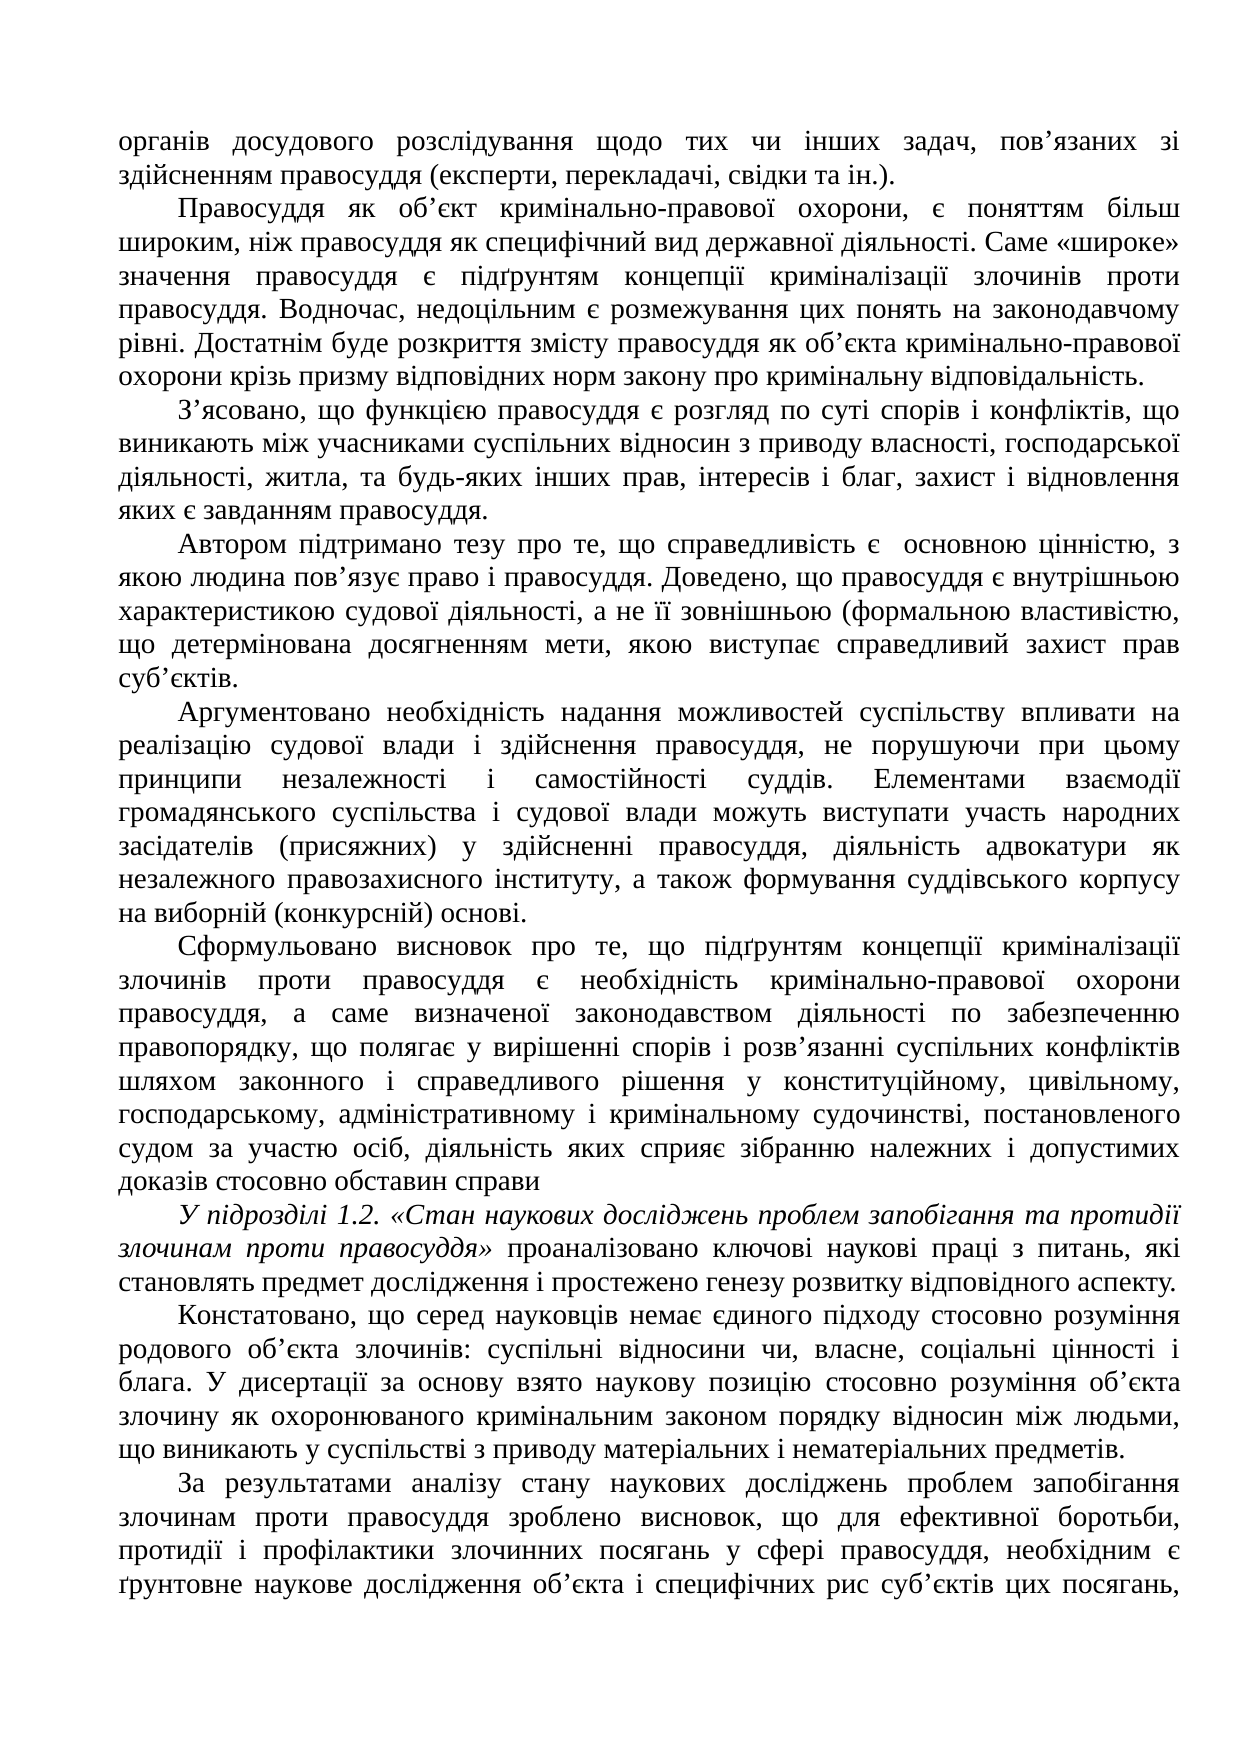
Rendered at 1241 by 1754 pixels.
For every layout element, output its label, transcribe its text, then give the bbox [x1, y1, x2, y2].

text Констатовано, що серед науковців немає єдиного підходу стосовно розуміння родового об’єкта злочинів: суспільні відносини чи, власне, соціальні цінності і блага. У дисертації за основу взято наукову позицію стосовно розуміння об’єкта злочину як охоронюваного кримінальним законом порядку відносин між людьми, що виникають у суспільстві з приводу матеріальних і нематеріальних предметів. [118, 1297, 1181, 1465]
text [118, 1465, 1181, 1599]
text Сформульовано висновок про те, що підґрунтям концепції криміналізації злочинів проти правосуддя є необхідність кримінально-правової охорони правосуддя, а саме визначеної законодавством діяльності по забезпеченню правопорядку, що полягає у вирішенні спорів і розв’язанні суспільних конфліктів шляхом законного і справедливого рішення у конституційному, цивільному, господарському, адміністративному і кримінальному судочинстві, постановленого судом за участю осіб, діяльність яких сприяє зібранню належних і допустимих доказів стосовно обставин справи [118, 928, 1181, 1197]
text Аргументовано необхідність надання можливостей суспільству впливати на реалізацію судової влади і здійснення правосуддя, не порушуючи при цьому принципи незалежності і самостійності суддів. Елементами взаємодії громадянського суспільства і судової влади можуть виступати участь народних засідателів (присяжних) у здійсненні правосуддя, діяльність адвокатури як незалежного правозахисного інституту, а також формування суддівського корпусу на виборній (конкурсній) основі. [118, 694, 1181, 928]
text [118, 123, 1181, 191]
text Автором підтримано тезу про те, що справедливість є основною цінністю, з якою людина пов’язує право і правосуддя. Доведено, що правосуддя є внутрішньою характеристикою судової діяльності, а не її зовнішньою (формальною властивістю, що детермінована досягненням мети, якою виступає справедливий захист прав суб’єктів. [118, 526, 1181, 694]
text Правосуддя як об’єкт кримінально-правової охорони, є поняттям більш широким, ніж правосуддя як специфічний вид державної діяльності. Саме «широке» значення правосуддя є підґрунтям концепції криміналізації злочинів проти правосуддя. Водночас, недоцільним є розмежування цих понять на законодавчому рівні. Достатнім буде розкриття змісту правосуддя як об’єкта кримінально-правової охорони крізь призму відповідних норм закону про кримінальну відповідальність. [118, 191, 1181, 392]
text У підрозділі 1.2. «Стан наукових досліджень проблем запобігання та протидії злочинам проти правосуддя» проаналізовано ключові наукові праці з питань, які становлять предмет дослідження і простежено генезу розвитку відповідного аспекту. [118, 1197, 1181, 1297]
text З’ясовано, що функцією правосуддя є розгляд по суті спорів і конфліктів, що виникають між учасниками суспільних відносин з приводу власності, господарської діяльності, житла, та будь-яких інших прав, інтересів і благ, захист і відновлення яких є завданням правосуддя. [118, 392, 1181, 526]
